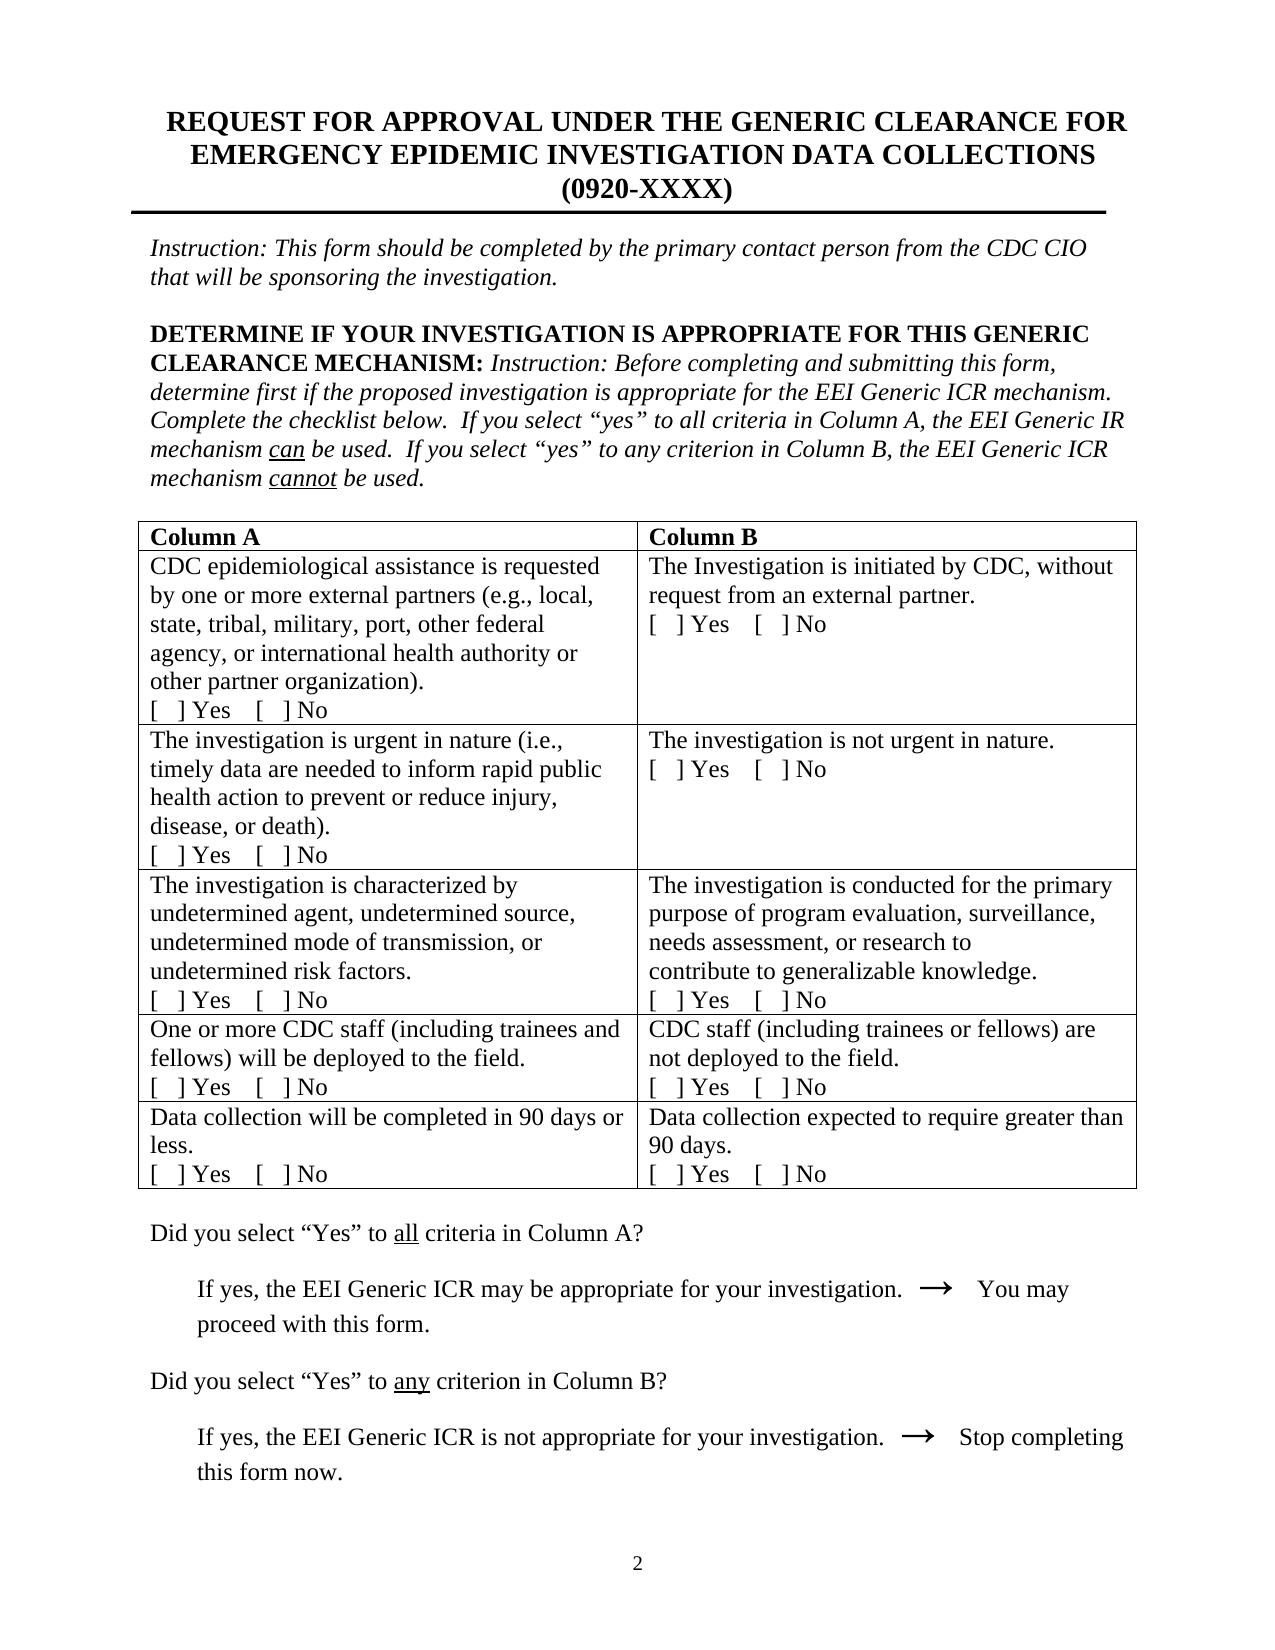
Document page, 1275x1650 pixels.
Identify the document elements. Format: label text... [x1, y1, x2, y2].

table_cell The investigation is conducted for the primary purpose of program evaluation, surveillance, needs assessment, or research to contribute to generalizable knowledge. [ ] Yes [ ] No [638, 870, 1136, 1013]
text Did you select “Yes” to any criterion in Column B? [150, 1366, 1125, 1395]
table_cell The investigation is characterized by undetermined agent, undetermined source, undetermined mode of transmission, or undetermined risk factors. [ ] Yes [ ] No [139, 870, 637, 1013]
text Did you select “Yes” to all criteria in Column A? [150, 1218, 1125, 1247]
table_cell One or more CDC staff (including trainees and fellows) will be deployed to the field. [ ] Yes [ ] No [139, 1015, 637, 1101]
text If yes, the EEI Generic ICR is not appropriate for your investigation. → Stop completing this form now. [197, 1395, 1125, 1486]
table_cell CDC staff (including trainees or fellows) are not deployed to the field. [ ] Yes [ ] No [638, 1015, 1136, 1101]
table_cell The Investigation is initiated by CDC, without request from an external partner. [ ] Yes [ ] No [638, 551, 1136, 724]
table_cell The investigation is urgent in nature (i.e., timely data are needed to inform rapid public health action to prevent or reduce injury, disease, or death). [ ] Yes [ ] No [139, 725, 637, 869]
subtitle REQUEST FOR APPROVAL UNDER THE GENERIC CLEARANCE FOR EMERGENCY EPIDEMIC INVESTIGATION DATA COLLECTIONS (0920-XXXX) [150, 104, 1144, 204]
table_cell Data collection expected to require greater than 90 days. [ ] Yes [ ] No [638, 1102, 1136, 1188]
text DETERMINE IF YOUR INVESTIGATION IS APPROPRIATE FOR THIS GENERIC CLEARANCE MECHANISM: Instruction: Before completing and submitting this form, determine first if the proposed investigation is appropriate for the EEI Generic ICR mechanism. Complete the checklist below. If you select “yes” to all criteria in Column A, the EEI Generic IR mechanism can be used. If you select “yes” to any criterion in Column B, the EEI Generic ICR mechanism cannot be used. [150, 319, 1125, 492]
table_cell Data collection will be completed in 90 days or less. [ ] Yes [ ] No [139, 1102, 637, 1188]
table_cell CDC epidemiological assistance is requested by one or more external partners (e.g., local, state, tribal, military, port, other federal agency, or international health authority or other partner organization). [ ] Yes [ ] No [139, 551, 637, 724]
table_header Column B [638, 522, 1136, 550]
table_header Column A [139, 522, 637, 550]
text Instruction: This form should be completed by the primary contact person from the CDC CIO that will be sponsoring the investigation. [150, 233, 1125, 291]
table_cell The investigation is not urgent in nature. [ ] Yes [ ] No [638, 725, 1136, 869]
text If yes, the EEI Generic ICR may be appropriate for your investigation. → You may proceed with this form. [197, 1247, 1125, 1338]
